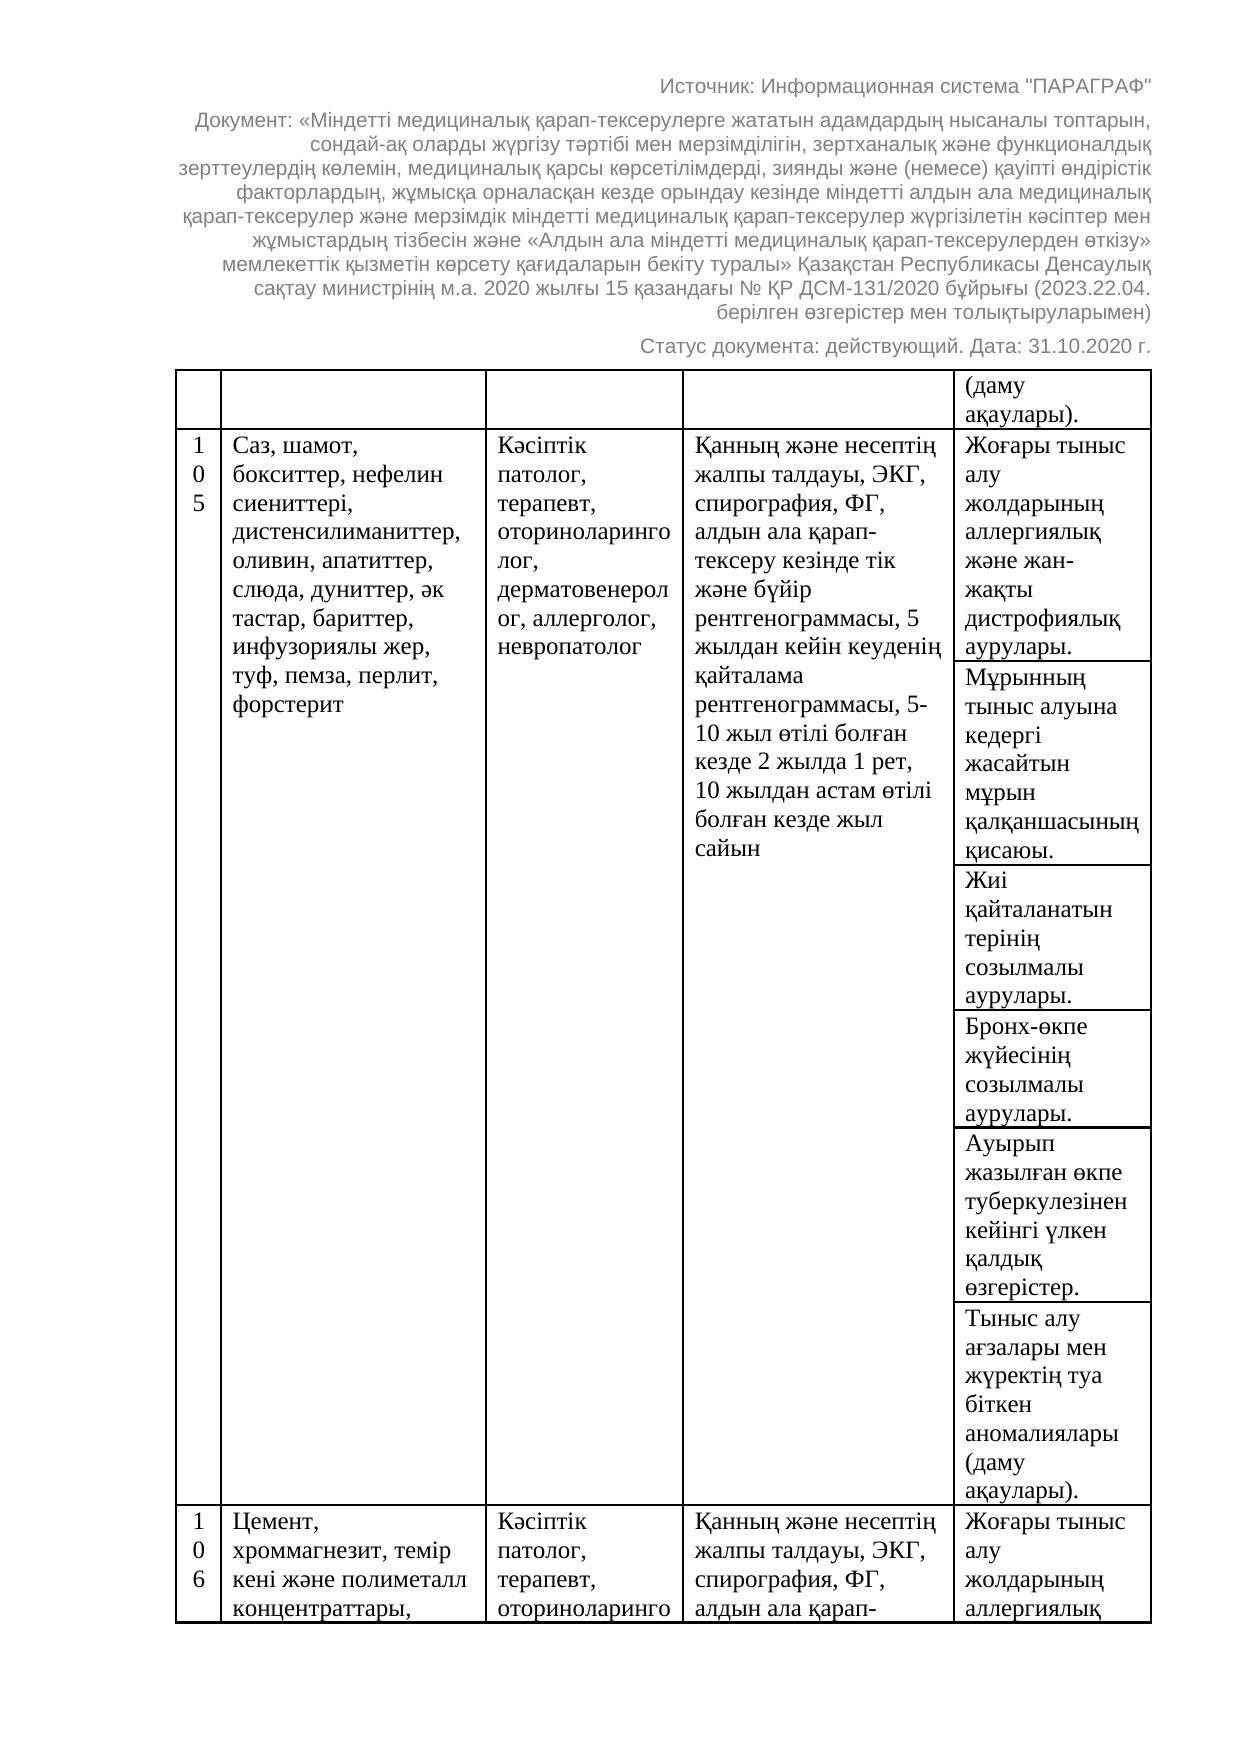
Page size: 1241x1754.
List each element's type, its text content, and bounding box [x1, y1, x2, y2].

table_cell Мұрынның тыныс алуына кедергі жасайтын мұрын қалқаншасының қисаюы. [955, 662, 1150, 863]
table_cell Саз, шамот, бокситтер, нефелин сиениттері, дистенсилиманиттер, оливин, апатиттер, слюда, дуниттер, әк тастар, бариттер, инфузориялы жер, туф, пемза, перлит, форстерит [222, 430, 485, 1504]
table_cell Бронх-өкпе жүйесінің созылмалы аурулары. [955, 1011, 1150, 1126]
table_cell Тыныс алу ағзалары мен жүректің туа біткен аномалиялары (даму ақаулары). [955, 1303, 1150, 1504]
table_cell 106 [177, 1506, 220, 1621]
table_cell Жиі қайталанатын терінің созылмалы аурулары. [955, 866, 1150, 1009]
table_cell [487, 1506, 682, 1621]
table_cell Кәсіптік патолог, терапевт, оториноларинголог, дерматовенеролог, аллерголог, невропатолог [487, 430, 682, 1504]
table_cell Ауырып жазылған өкпе туберкулезінен кейінгі үлкен қалдық өзгерістер. [955, 1129, 1150, 1301]
table_cell Жоғары тыныс алу жолдарының аллергиялық және жан-жақты дистрофиялық аурулары. [955, 430, 1150, 660]
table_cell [955, 371, 1150, 428]
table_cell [222, 1506, 485, 1621]
table_cell 105 [177, 430, 220, 1504]
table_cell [684, 430, 953, 1504]
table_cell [955, 1506, 1150, 1621]
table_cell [684, 1506, 953, 1621]
